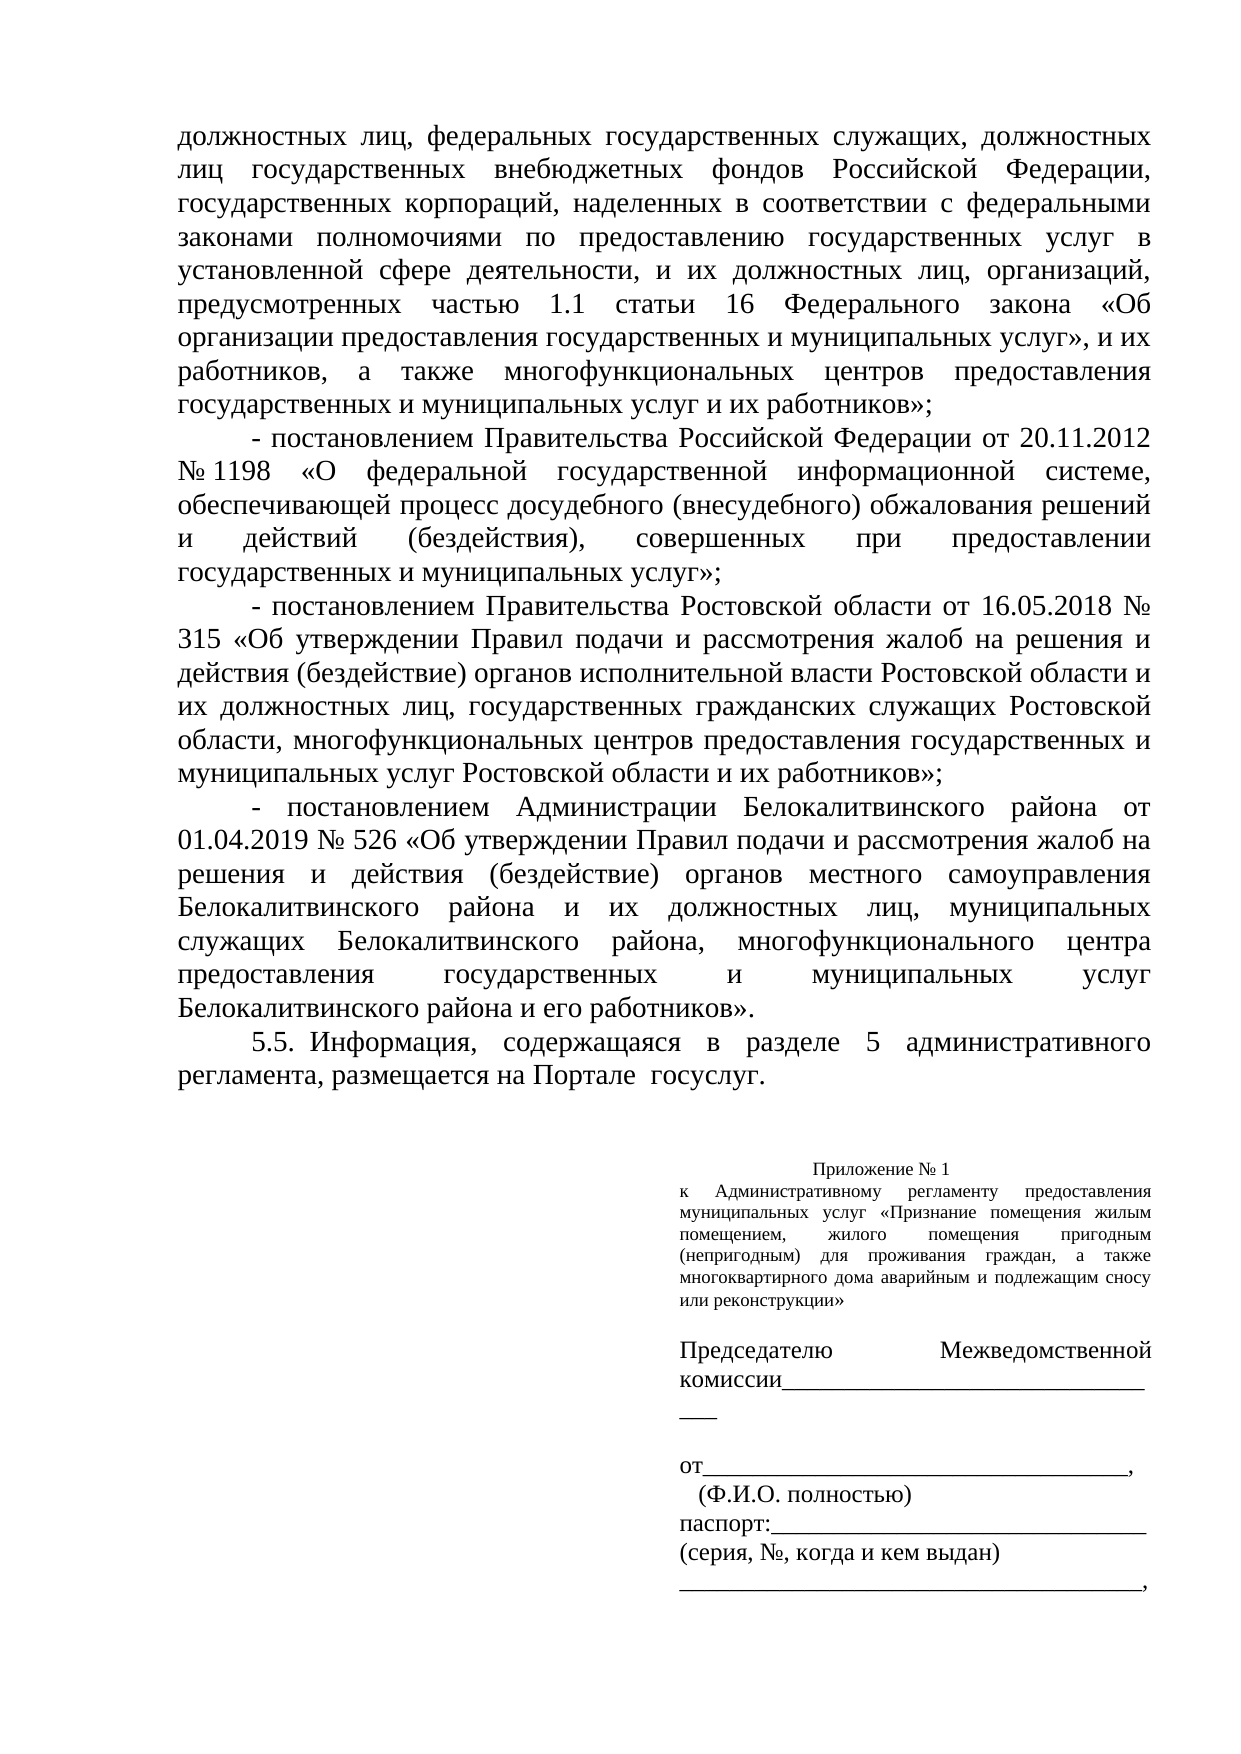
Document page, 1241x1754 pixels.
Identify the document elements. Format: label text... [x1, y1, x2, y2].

text от__________________________________, [679, 1450, 1152, 1479]
text паспорт:______________________________ [679, 1508, 1152, 1537]
text Председателю Межведомственной комиссии________________________________ [679, 1335, 1152, 1422]
text к Административному регламенту предоставления муниципальных услуг «Признание помещения жилым помещением, жилого помещения пригодным (непригодным) для проживания граждан, а также многоквартирного дома аварийным и подлежащим сносу или реконструкции» [679, 1179, 1152, 1311]
text - постановлением Правительства Российской Федерации от 20.11.2012 № 1198 «О федеральной государственной информационной системе, обеспечивающей процесс досудебного (внесудебного) обжалования решений и действий (бездействия), совершенных при предоставлении государственных и муниципальных услуг»; [177, 420, 1152, 588]
text - постановлением Правительства Ростовской области от 16.05.2018 № 315 «Об утверждении Правил подачи и рассмотрения жалоб на решения и действия (бездействие) органов исполнительной власти Ростовской области и их должностных лиц, государственных гражданских служащих Ростовской области, многофункциональных центров предоставления государственных и муниципальных услуг Ростовской области и их работников»; [177, 588, 1152, 789]
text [177, 118, 1152, 420]
text _____________________________________, [679, 1565, 1152, 1594]
text - постановлением Администрации Белокалитвинского района от 01.04.2019 № 526 «Об утверждении Правил подачи и рассмотрения жалоб на решения и действия (бездействие) органов местного самоуправления Белокалитвинского района и их должностных лиц, муниципальных служащих Белокалитвинского района, многофункционального центра предоставления государственных и муниципальных услуг Белокалитвинского района и его работников». [177, 789, 1152, 1024]
text (серия, №, когда и кем выдан) [679, 1537, 1152, 1565]
text Приложение № 1 [753, 1158, 1152, 1179]
text (Ф.И.О. полностью) [679, 1479, 1152, 1508]
text 5.5. Информация, содержащаяся в разделе 5 административного регламента, размещается на Портале госуслуг. [177, 1024, 1152, 1091]
